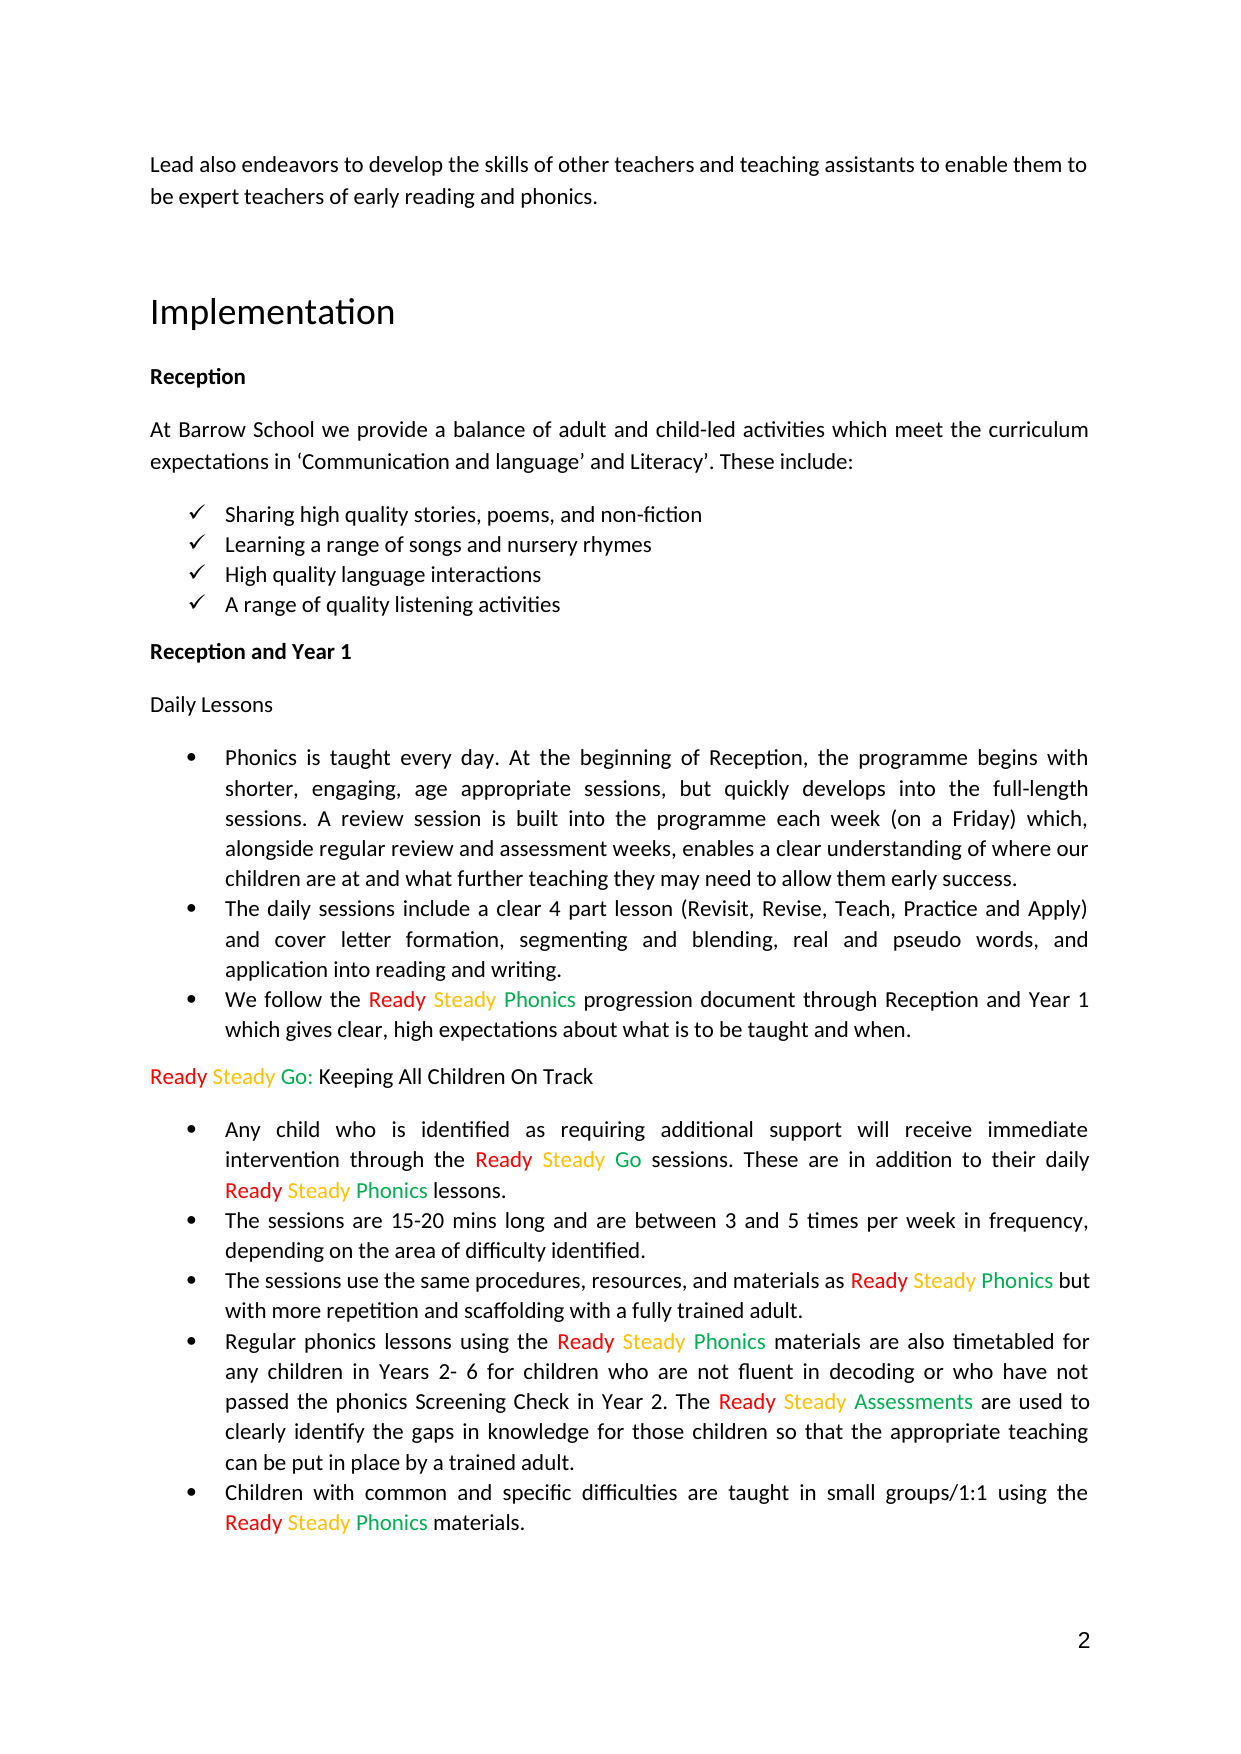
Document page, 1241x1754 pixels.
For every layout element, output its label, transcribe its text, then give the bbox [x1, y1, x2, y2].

list Any child who is identified as requiring additional support will receive immediate intervention through the Ready Steady Go sessions. These are in addition to their daily Ready Steady Phonics lessons. [187, 1115, 1090, 1204]
text Daily Lessons [150, 691, 1090, 718]
list Children with common and specific difficulties are taught in small groups/1:1 using the Ready Steady Phonics materials. [187, 1478, 1090, 1536]
list Sharing high quality stories, poems, and non-fiction [187, 500, 1090, 528]
list The sessions use the same procedures, resources, and materials as Ready Steady Phonics but with more repetition and scaffolding with a fully trained adult. [187, 1266, 1090, 1324]
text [150, 150, 1090, 210]
text At Barrow School we provide a balance of adult and child-led activities which meet the curriculum expectations in ‘Communication and language’ and Literacy’. These include: [150, 415, 1090, 475]
list Phonics is taught every day. At the beginning of Reception, the programme begins with shorter, engaging, age appropriate sessions, but quickly develops into the full-length sessions. A review session is built into the programme each week (on a Friday) which, alongside regular review and assessment weeks, enables a clear understanding of where our children are at and what further teaching they may need to allow them early success. [187, 743, 1090, 892]
list The daily sessions include a clear 4 part lesson (Revisit, Revise, Teach, Practice and Apply) and cover letter formation, segmenting and blending, real and pseudo words, and application into reading and writing. [187, 894, 1090, 983]
list The sessions are 15-20 mins long and are between 3 and 5 times per week in frequency, depending on the area of difficulty identified. [187, 1206, 1090, 1264]
text Reception [150, 362, 1090, 390]
list Learning a range of songs and nursery rhymes [187, 530, 1090, 558]
list Regular phonics lessons using the Ready Steady Phonics materials are also timetabled for any children in Years 2- 6 for children who are not fluent in decoding or who have not passed the phonics Screening Check in Year 2. The Ready Steady Assessments are used to clearly identify the gaps in knowledge for those children so that the appropriate teaching can be put in place by a trained adult. [187, 1327, 1090, 1476]
list High quality language interactions [187, 560, 1090, 588]
text Implementation [150, 288, 1090, 334]
text Ready Steady Go: Keeping All Children On Track [150, 1062, 1090, 1090]
text Reception and Year 1 [150, 637, 1090, 666]
list A range of quality listening activities [187, 591, 1090, 619]
list We follow the Ready Steady Phonics progression document through Reception and Year 1 which gives clear, high expectations about what is to be taught and when. [187, 985, 1090, 1043]
